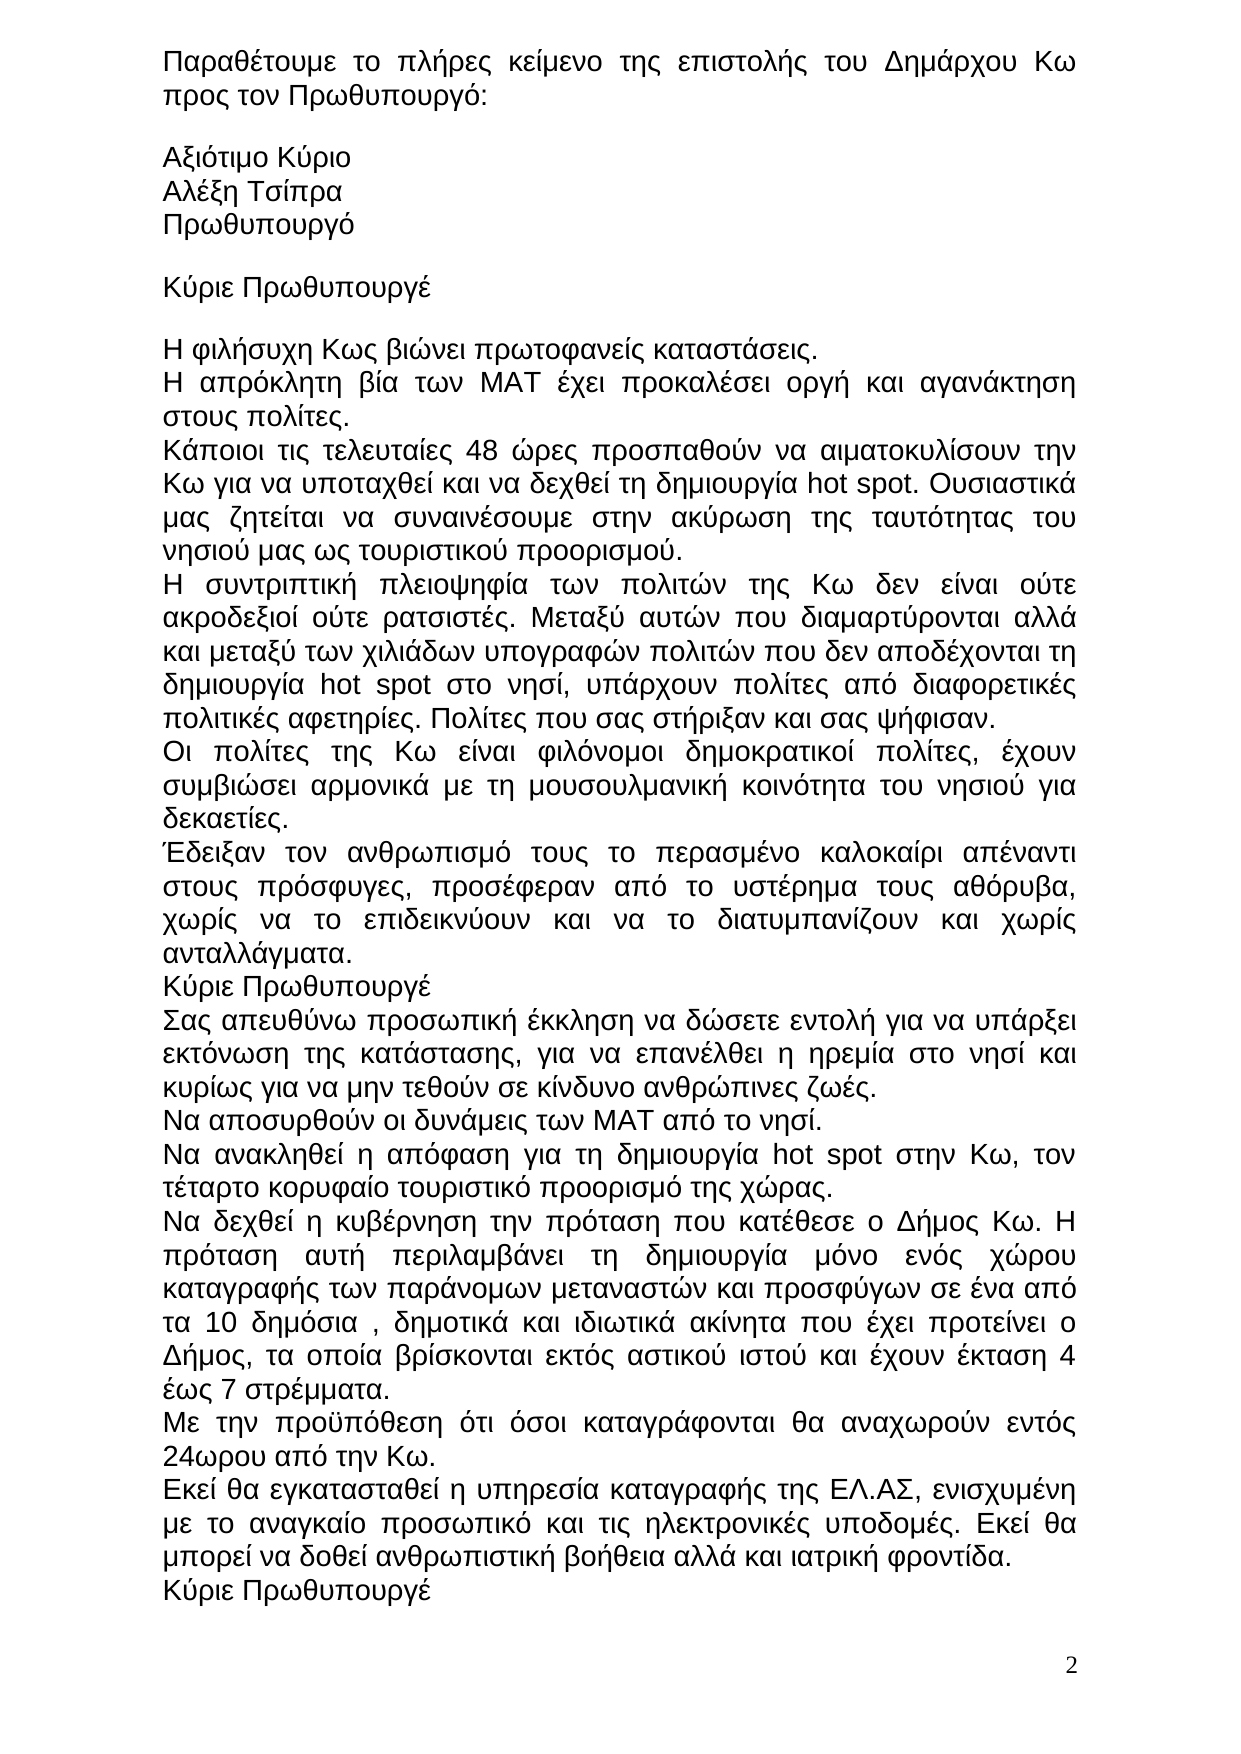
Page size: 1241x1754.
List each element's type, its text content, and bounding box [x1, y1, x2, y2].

text Κύριε Πρωθυπουργέ [162, 969, 1078, 1003]
text Έδειξαν τον ανθρωπισμό τους το περασμένο καλοκαίρι απέναντι στους πρόσφυγες, προσέφεραν από το υστέρημα τους αθόρυβα, χωρίς να το επιδεικνύουν και να το διατυμπανίζουν και χωρίς ανταλλάγματα. [162, 835, 1078, 969]
text Κύριε Πρωθυπουργέ [162, 1573, 1078, 1606]
text Η συντριπτική πλειοψηφία των πολιτών της Κω δεν είναι ούτε ακροδεξιοί ούτε ρατσιστές. Μεταξύ αυτών που διαμαρτύρονται αλλά και μεταξύ των χιλιάδων υπογραφών πολιτών που δεν αποδέχονται τη δημιουργία hot spot στο νησί, υπάρχουν πολίτες από διαφορετικές πολιτικές αφετηρίες. Πολίτες που σας στήριξαν και σας ψήφισαν. [162, 567, 1078, 734]
text Η απρόκλητη βία των ΜΑΤ έχει προκαλέσει οργή και αγανάκτηση στους πολίτες. [162, 365, 1078, 432]
text Οι πολίτες της Κω είναι φιλόνομοι δημοκρατικοί πολίτες, έχουν συμβιώσει αρμονικά με τη μουσουλμανική κοινότητα του νησιού για δεκαετίες. [162, 734, 1078, 835]
text Κάποιοι τις τελευταίες 48 ώρες προσπαθούν να αιματοκυλίσουν την Κω για να υποταχθεί και να δεχθεί τη δημιουργία hot spot. Ουσιαστικά μας ζητείται να συναινέσουμε στην ακύρωση της ταυτότητας του νησιού μας ως τουριστικού προορισμού. [162, 432, 1078, 567]
text Σας απευθύνω προσωπική έκκληση να δώσετε εντολή για να υπάρξει εκτόνωση της κατάστασης, για να επανέλθει η ηρεμία στο νησί και κυρίως για να μην τεθούν σε κίνδυνο ανθρώπινες ζωές. [162, 1003, 1078, 1103]
text Εκεί θα εγκατασταθεί η υπηρεσία καταγραφής της ΕΛ.ΑΣ, ενισχυμένη με το αναγκαίο προσωπικό και τις ηλεκτρονικές υποδομές. Εκεί θα μπορεί να δοθεί ανθρωπιστική βοήθεια αλλά και ιατρική φροντίδα. [162, 1472, 1078, 1573]
text Παραθέτουμε το πλήρες κείμενο της επιστολής του Δημάρχου Κω προς τον Πρωθυπουργό: [162, 44, 1078, 111]
text Η φιλήσυχη Κως βιώνει πρωτοφανείς καταστάσεις. [162, 332, 1078, 365]
text Αξιότιμο Κύριο [162, 140, 1078, 174]
text Να ανακληθεί η απόφαση για τη δημιουργία hot spot στην Κω, τον τέταρτο κορυφαίο τουριστικό προορισμό της χώρας. [162, 1137, 1078, 1204]
text Να δεχθεί η κυβέρνηση την πρόταση που κατέθεσε ο Δήμος Κω. Η πρόταση αυτή περιλαμβάνει τη δημιουργία μόνο ενός χώρου καταγραφής των παράνομων μεταναστών και προσφύγων σε ένα από τα 10 δημόσια , δημοτικά και ιδιωτικά ακίνητα που έχει προτείνει ο Δήμος, τα οποία βρίσκονται εκτός αστικού ιστού και έχουν έκταση 4 έως 7 στρέμματα. [162, 1204, 1078, 1405]
text Πρωθυπουργό [162, 207, 1078, 241]
text Να αποσυρθούν οι δυνάμεις των ΜΑΤ από το νησί. [162, 1103, 1078, 1137]
text Κύριε Πρωθυπουργέ [162, 269, 1078, 303]
text Με την προϋπόθεση ότι όσοι καταγράφονται θα αναχωρούν εντός 24ωρου από την Κω. [162, 1405, 1078, 1472]
text Αλέξη Τσίπρα [162, 174, 1078, 207]
